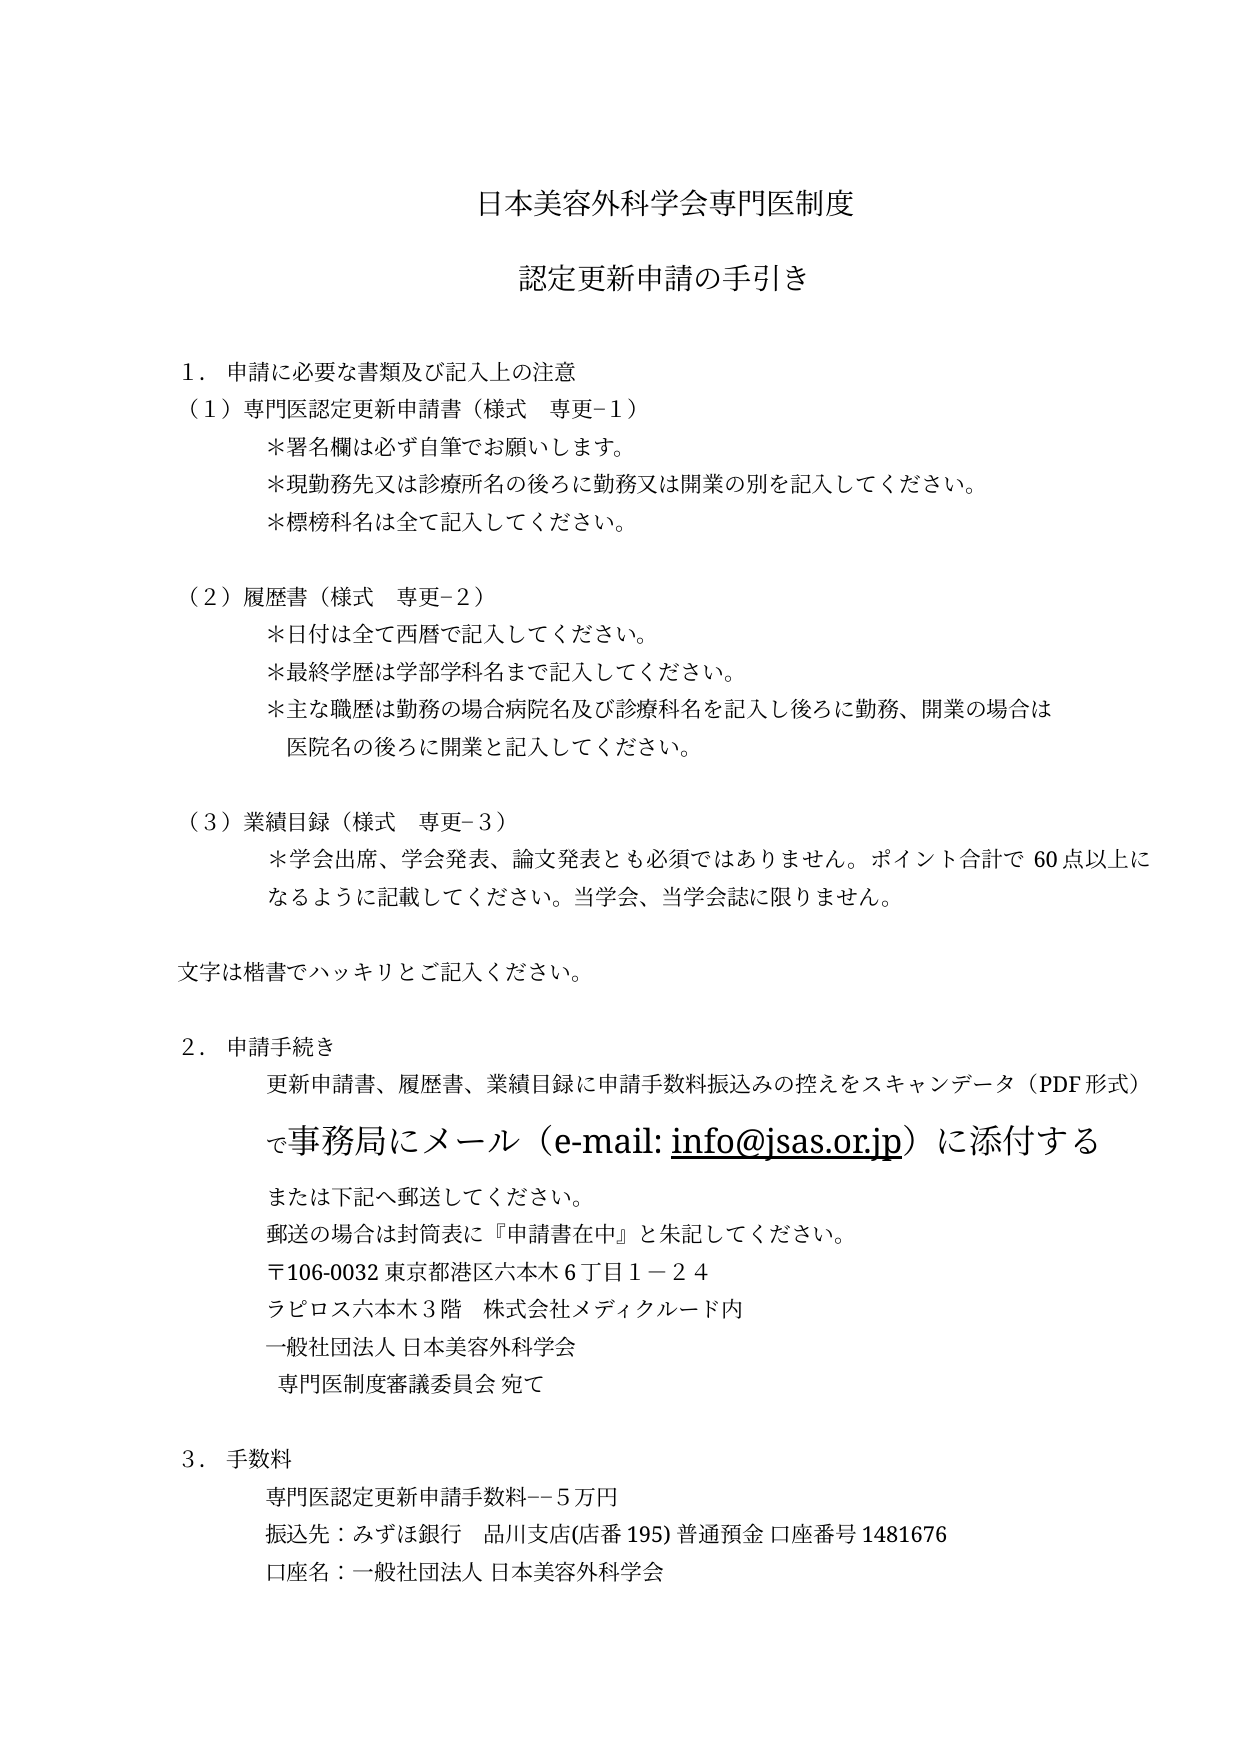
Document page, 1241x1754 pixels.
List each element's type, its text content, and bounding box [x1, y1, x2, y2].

text （３）業績目録（様式 専更−３） [177, 802, 1152, 839]
text 専門医認定更新申請手数料−−５万円 [177, 1477, 1152, 1514]
text ＊日付は全て西暦で記入してください。 [177, 614, 1152, 652]
text または下記へ郵送してください。 [266, 1177, 1152, 1214]
text 振込先：みずほ銀行 品川支店(店番195) 普通預金 口座番号1481676 口座名：一般社団法人 日本美容外科学会 [177, 1514, 1152, 1589]
text 日本美容外科学会専門医制度 [177, 164, 1152, 239]
text ラピロス六本木３階 株式会社メディクルード内 [177, 1289, 1152, 1327]
text １. 申請に必要な書類及び記入上の注意 [177, 352, 1152, 389]
text ＊署名欄は必ず自筆でお願いします。 [177, 427, 1152, 464]
text ２. 申請手続き [177, 1027, 1152, 1064]
text ３. 手数料 [177, 1439, 1152, 1477]
text 一般社団法人 日本美容外科学会 [177, 1327, 1152, 1364]
text 郵送の場合は封筒表に『申請書在中』と朱記してください。 [266, 1214, 1152, 1252]
text ＊学会出席、学会発表、論文発表とも必須ではありません。ポイント合計で60点以上になるように記載してください。当学会、当学会誌に限りません。 [177, 839, 1152, 914]
text ＊主な職歴は勤務の場合病院名及び診療科名を記入し後ろに勤務、開業の場合は [177, 689, 1152, 727]
text ＊最終学歴は学部学科名まで記入してください。 [177, 652, 1152, 689]
text （２）履歴書（様式 専更−２） [177, 577, 1152, 614]
text 更新申請書、履歴書、業績目録に申請手数料振込みの控えをスキャンデータ（PDF形式）で事務局にメール（e-mail: info@jsas.or.jp）に添付する [266, 1064, 1152, 1177]
text 〒106-0032 東京都港区六本木6丁目１－２４ [177, 1252, 1152, 1289]
text （１）専門医認定更新申請書（様式 専更−１） [177, 389, 1152, 427]
text ＊標榜科名は全て記入してください。 [177, 502, 1152, 539]
text 文字は楷書でハッキリとご記入ください。 [177, 952, 1152, 989]
text 認定更新申請の手引き [177, 239, 1152, 314]
text 医院名の後ろに開業と記入してください。 [177, 727, 1152, 764]
text ＊現勤務先又は診療所名の後ろに勤務又は開業の別を記入してください。 [177, 464, 1152, 502]
text 専門医制度審議委員会 宛て [177, 1364, 1152, 1402]
